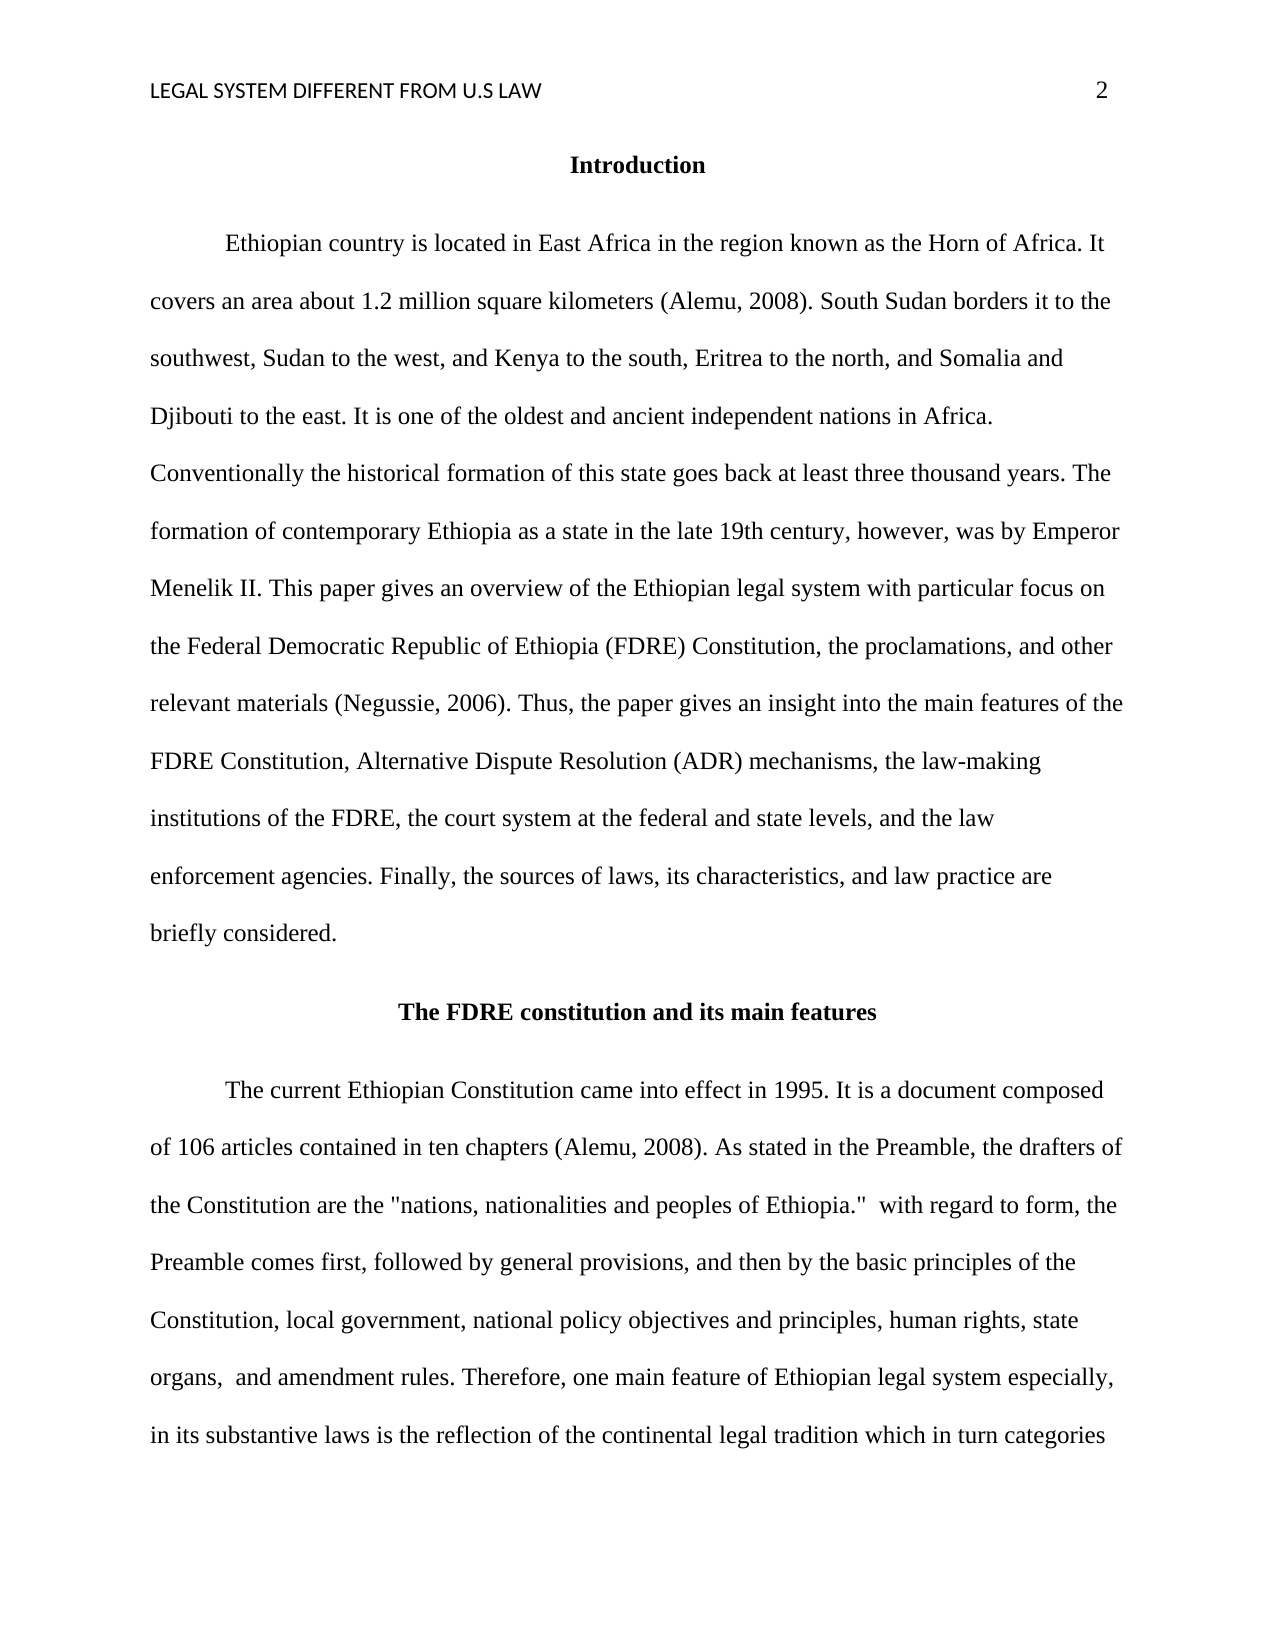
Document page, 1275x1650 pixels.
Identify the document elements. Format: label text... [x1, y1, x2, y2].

text The FDRE constitution and its main features [150, 997, 1125, 1025]
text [150, 1075, 1125, 1449]
text Introduction [150, 150, 1125, 179]
text Ethiopian country is located in East Africa in the region known as the Horn of Africa. It covers an area about 1.2 million square kilometers (Alemu, 2008). South Sudan borders it to the southwest, Sudan to the west, and Kenya to the south, Eritrea to the north, and Somalia and Djibouti to the east. It is one of the oldest and ancient independent nations in Africa. Conventionally the historical formation of this state goes back at least three thousand years. The formation of contemporary Ethiopia as a state in the late 19th century, however, was by Emperor Menelik II. This paper gives an overview of the Ethiopian legal system with particular focus on the Federal Democratic Republic of Ethiopia (FDRE) Constitution, the proclamations, and other relevant materials (Negussie, 2006). Thus, the paper gives an insight into the main features of the FDRE Constitution, Alternative Dispute Resolution (ADR) mechanisms, the law-making institutions of the FDRE, the court system at the federal and state levels, and the law enforcement agencies. Finally, the sources of laws, its characteristics, and law practice are briefly considered. [150, 228, 1125, 947]
